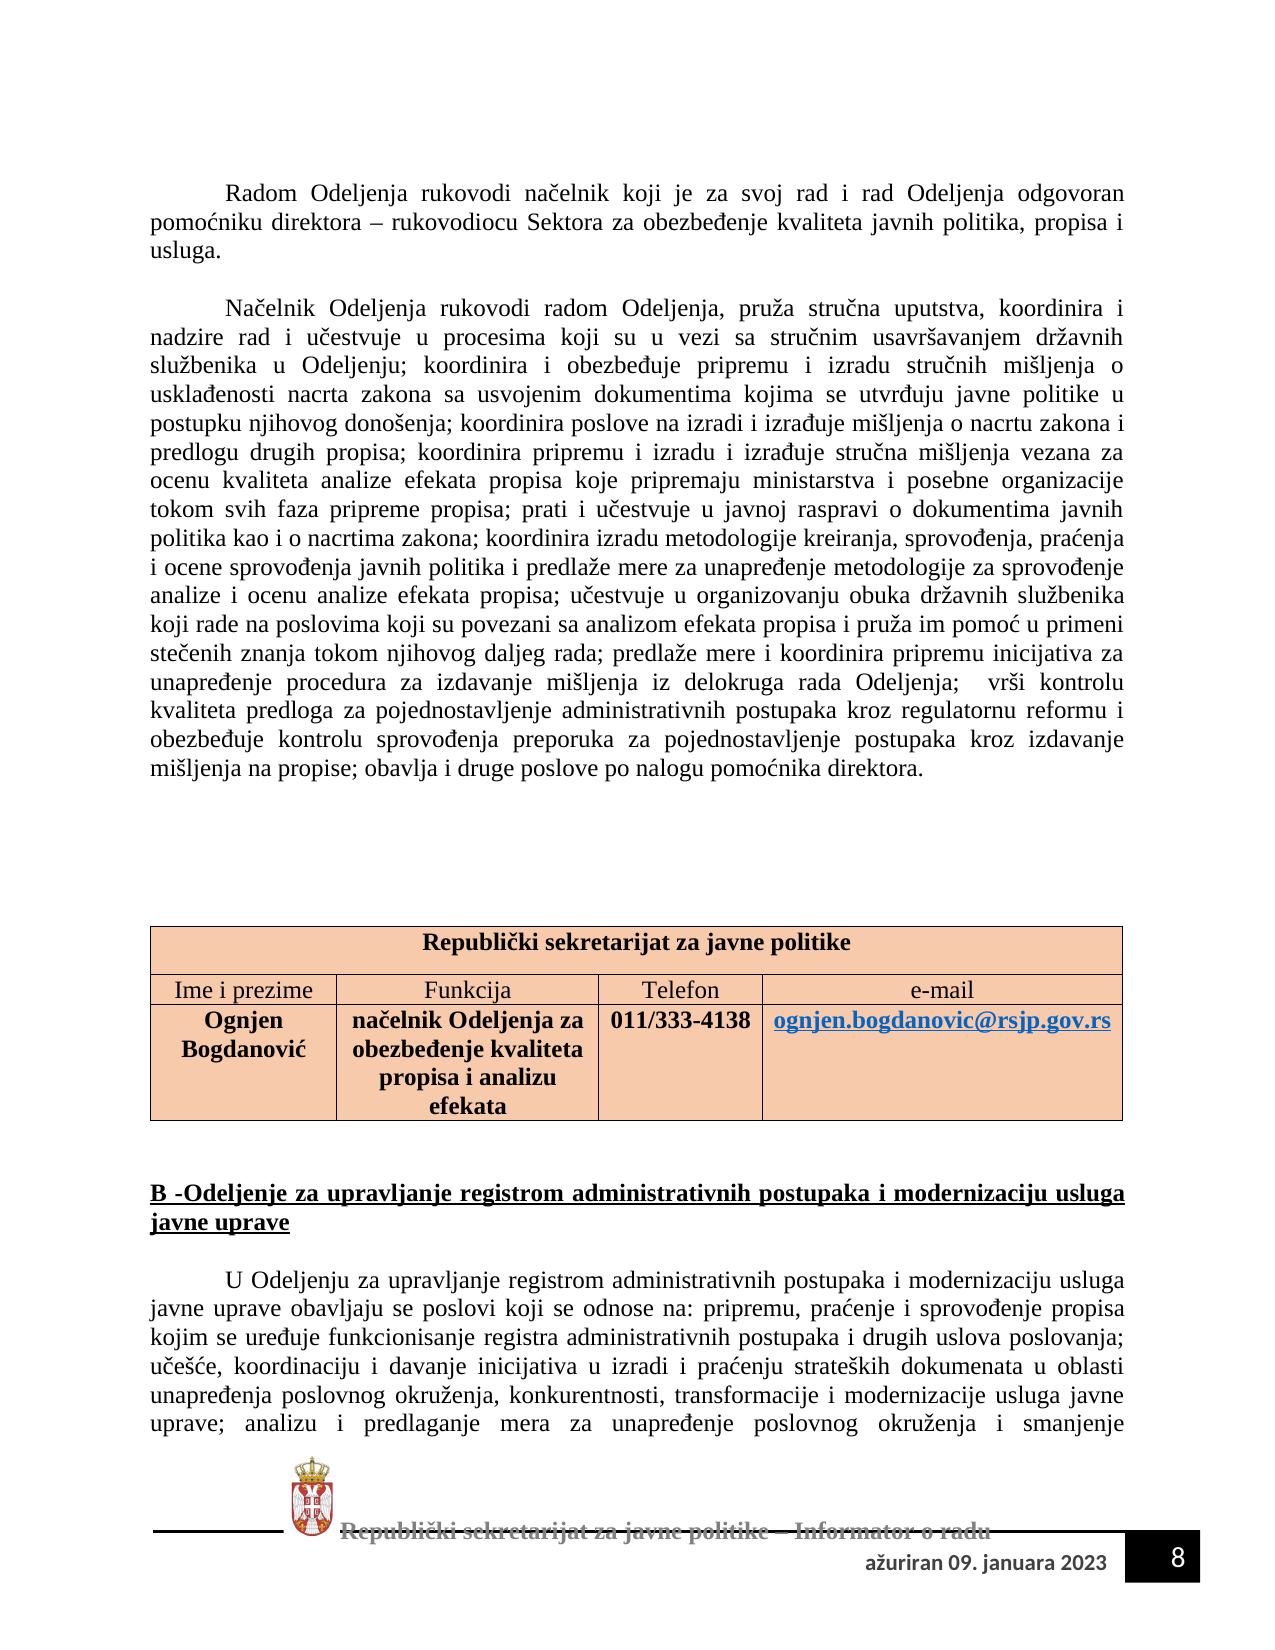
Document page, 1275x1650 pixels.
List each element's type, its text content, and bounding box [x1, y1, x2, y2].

table_cell Ime i prezime [151, 975, 336, 1004]
picture [283, 1455, 340, 1540]
table_cell e-mail [763, 975, 1122, 1004]
table_cell Ognjen Bogdanović [151, 1005, 336, 1120]
table_header Republički sekretarijat za javne politike [151, 927, 1122, 974]
table_cell ognjen.bogdanovic@rsjp.gov.rs [763, 1005, 1122, 1120]
table_cell načelnik Odelјenja za obezbeđenje kvaliteta propisa i analizu efekata [337, 1005, 598, 1120]
text B -Odelјenje za upravlјanje registrom administrativnih postupaka i modernizaciju usluga javne uprave [150, 1178, 1125, 1203]
text B -Odelјenje za upravlјanje registrom administrativnih postupaka i modernizaciju usluga javne uprave [150, 1205, 1125, 1236]
text Načelnik Odelјenja rukovodi radom Odelјenja, pruža stručna uputstva, koordinira i nadzire rad i učestvuje u procesima koji su u vezi sa stručnim usavršavanjem državnih službenika u Odelјenju; koordinira i obezbeđuje pripremu i izradu stručnih mišlјenja o usklađenosti nacrta zakona sa usvojenim dokumentima kojima se utvrđuju javne politike u postupku njihovog donošenja; koordinira poslove na izradi i izrađuje mišlјenja o nacrtu zakona i predlogu drugih propisa; koordinira pripremu i izradu i izrađuje stručna mišlјenja vezana za ocenu kvaliteta analize efekata propisa koje pripremaju ministarstva i posebne organizacije tokom svih faza pripreme propisa; prati i učestvuje u javnoj raspravi o dokumentima javnih politika kao i o nacrtima zakona; koordinira izradu metodologije kreiranja, sprovođenja, praćenja i ocene sprovođenja javnih politika i predlaže mere za unapređenje metodologije za sprovođenje analize i ocenu analize efekata propisa; učestvuje u organizovanju obuka državnih službenika koji rade na poslovima koji su povezani sa analizom efekata propisa i pruža im pomoć u primeni stečenih znanja tokom njihovog dalјeg rada; predlaže mere i koordinira pripremu inicijativa za unapređenje procedura za izdavanje mišlјenja iz delokruga rada Odelјenja; vrši kontrolu kvaliteta predloga za pojednostavlјenje administrativnih postupaka kroz regulatornu reformu i obezbeđuje kontrolu sprovođenja preporuka za pojednostavlјenje postupaka kroz izdavanje mišlјenja na propise; obavlјa i druge poslove po nalogu pomoćnika direktora. [150, 293, 1125, 782]
text Radom Odelјenja rukovodi načelnik koji je za svoj rad i rad Odelјenja odgovoran pomoćniku direktora – rukovodiocu Sektora za obezbeđenje kvaliteta javnih politika, propisa i usluga. [150, 178, 1125, 264]
table_cell 011/333-4138 [599, 1005, 762, 1120]
table_cell Funkcija [337, 975, 598, 1004]
table_cell Telefon [599, 975, 762, 1004]
